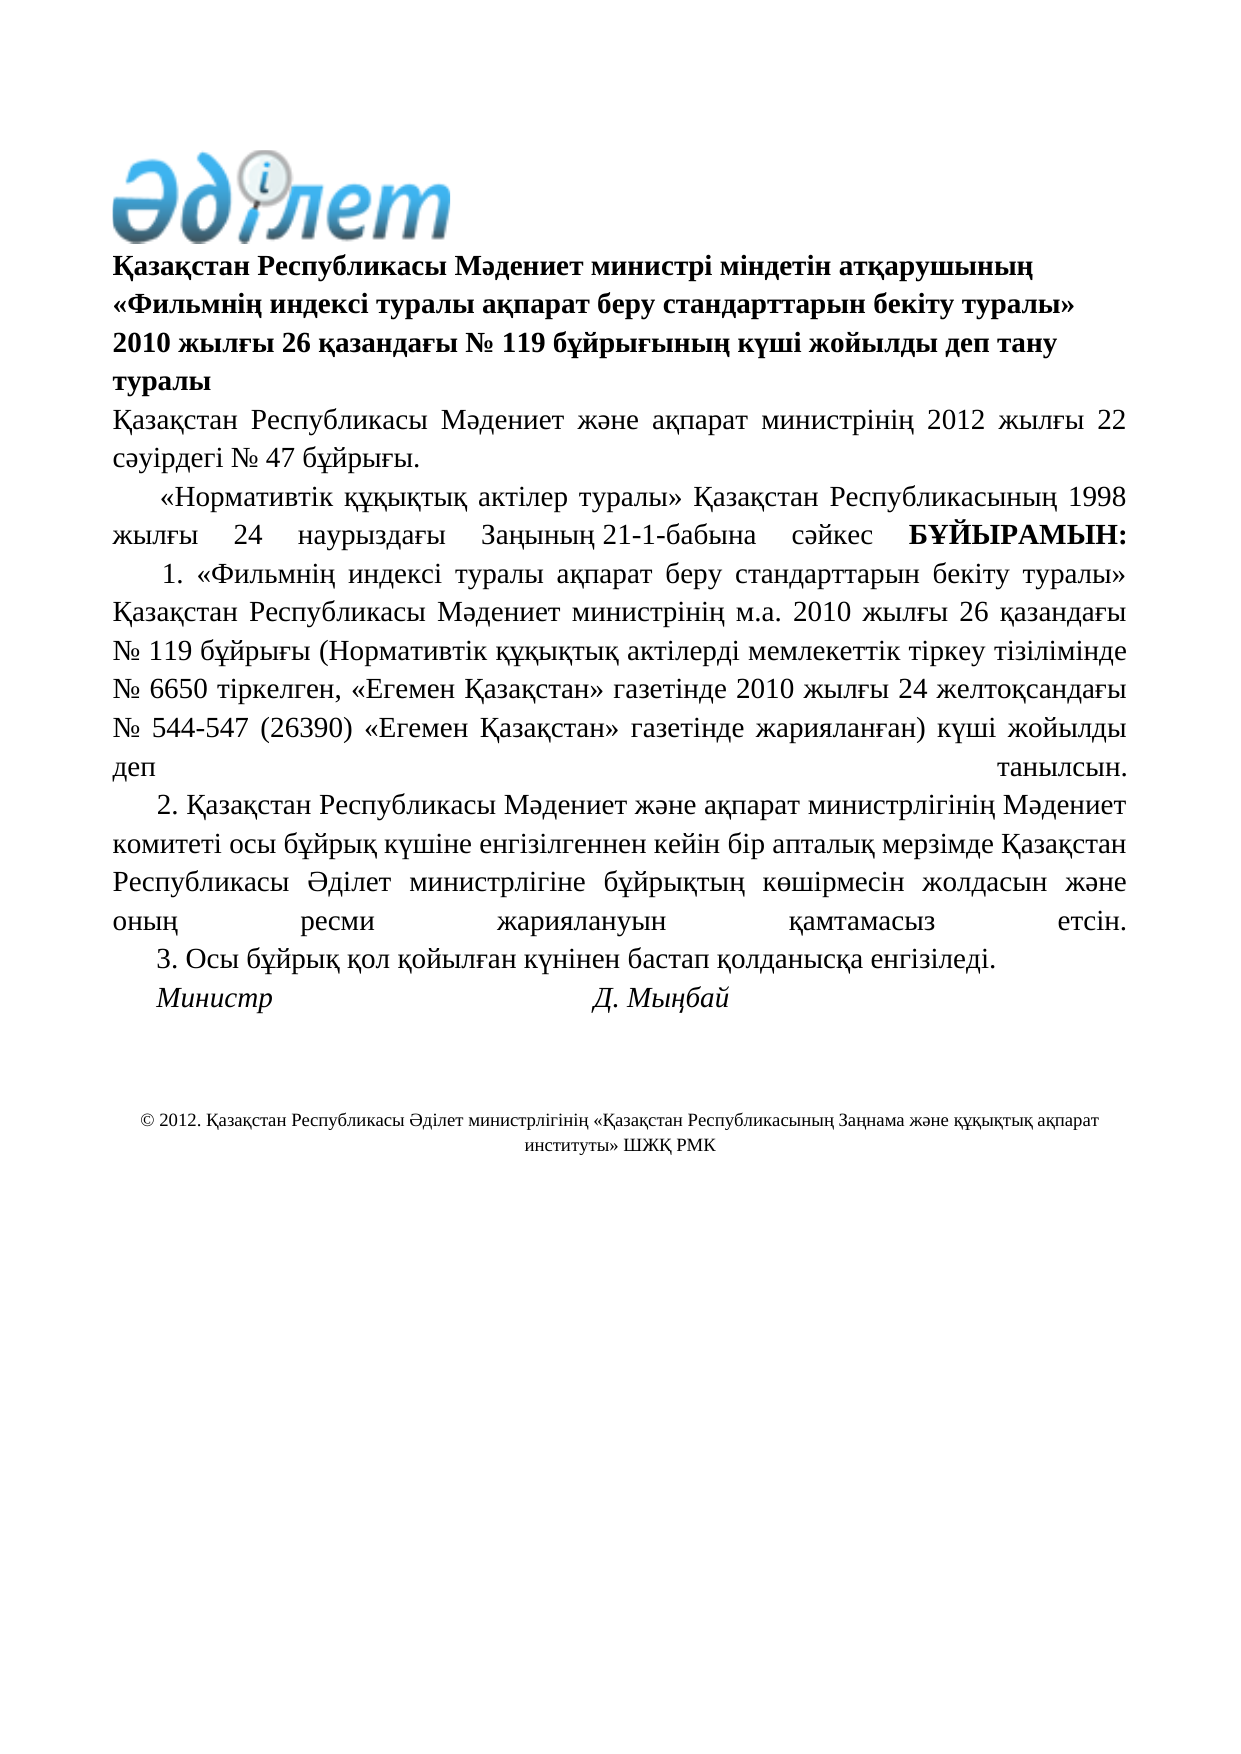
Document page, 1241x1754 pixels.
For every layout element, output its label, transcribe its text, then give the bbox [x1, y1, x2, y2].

text «Нормативтік құқықтық актілер туралы» Қазақстан Республикасының 1998 жылғы 24 наурыздағы Заңының 21-1-бабына сәйкес БҰЙЫРАМЫН: 1. «Фильмнің индексі туралы ақпарат беру стандарттарын бекіту туралы» Қазақстан Республикасы Мәдениет министрінің м.а. 2010 жылғы 26 қазандағы № 119 бұйрығы (Нормативтік құқықтық актілерді мемлекеттік тіркеу тізілімінде № 6650 тіркелген, «Егемен Қазақстан» газетінде 2010 жылғы 24 желтоқсандағы № 544-547 (26390) «Егемен Қазақстан» газетінде жарияланған) күші жойылды деп танылсын. 2. Қазақстан Республикасы Мәдениет және ақпарат министрлігінің Мәдениет комитеті осы бұйрық күшіне енгізілгеннен кейін бір апталық мерзімде Қазақстан Республикасы Әділет министрлігіне бұйрықтың көшірмесін жолдасын және оның ресми жариялануын қамтамасыз етсін. 3. Осы бұйрық қол қойылған күнінен бастап қолданысқа енгізіледі. [112, 479, 1128, 975]
text Қазақстан Республикасы Мәдениет және ақпарат министрінің 2012 жылғы 22 сәуірдегі № 47 бұйрығы. [112, 402, 1128, 474]
text Министр Д. Мыңбай [112, 980, 1128, 1013]
text © 2012. Қазақстан Республикасы Әділет министрлігінің «Қазақстан Республикасының Заңнама және құқықтық ақпарат институты» ШЖҚ РМК [112, 1109, 1128, 1155]
picture [112, 150, 451, 244]
text Қазақстан Республикасы Мәдениет министрі міндетін атқарушының «Фильмнің индексі туралы ақпарат беру стандарттарын бекіту туралы» 2010 жылғы 26 қазандағы № 119 бұйрығының күші жойылды деп тану туралы [112, 248, 1128, 397]
